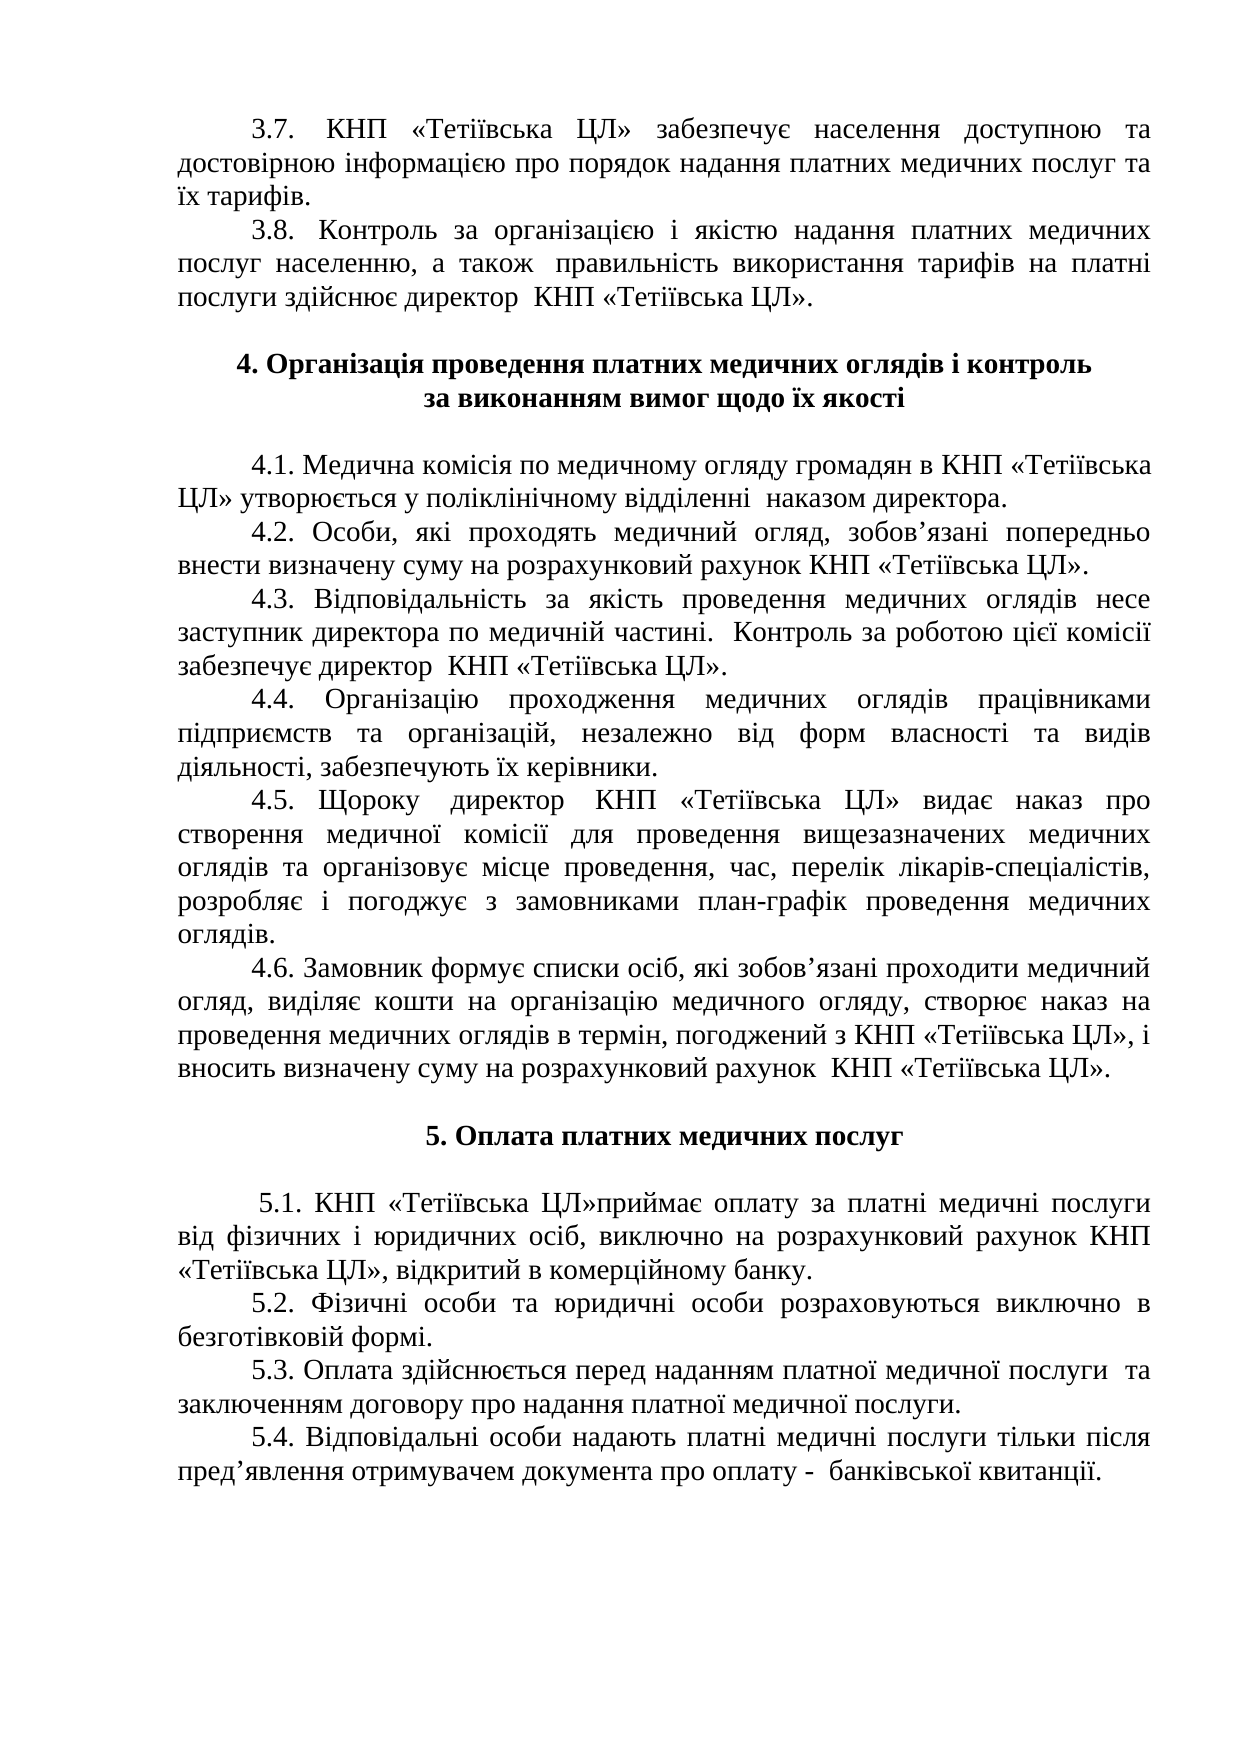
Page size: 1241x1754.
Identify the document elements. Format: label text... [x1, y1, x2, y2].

text 5.1. КНП «Тетіївська ЦЛ»приймає оплату за платні медичні послуги від фізичних і юридичних осіб, виключно на розрахунковий рахунок КНП «Тетіївська ЦЛ», відкритий в комерційному банку. [177, 1185, 1152, 1285]
text 4.1. Медична комісія по медичному огляду громадян в КНП «Тетіївська ЦЛ» утворюється у поліклінічному відділенні наказом директора. [177, 447, 1152, 514]
text 3.7. КНП «Тетіївська ЦЛ» забезпечує населення доступною та достовірною інформацією про порядок надання платних медичних послуг та їх тарифів. [177, 111, 1152, 212]
text 5.2. Фізичні особи та юридичні особи розраховуються виключно в безготівковій формі. [177, 1285, 1152, 1352]
text 4.2. Особи, які проходять медичний огляд, зобов’язані попередньо внести визначену суму на розрахунковий рахунок КНП «Тетіївська ЦЛ». [177, 514, 1152, 581]
text 4.6. Замовник формує списки осіб, які зобов’язані проходити медичний огляд, виділяє кошти на організацію медичного огляду, створює наказ на проведення медичних оглядів в термін, погоджений з КНП «Тетіївська ЦЛ», і вносить визначену суму на розрахунковий рахунок КНП «Тетіївська ЦЛ». [177, 950, 1152, 1084]
text за виконанням вимог щодо їх якості [177, 380, 1152, 413]
text 5. Оплата платних медичних послуг [177, 1118, 1152, 1151]
text 4.3. Відповідальність за якість проведення медичних оглядів несе заступник директора по медичній частині. Контроль за роботою цієї комісії забезпечує директор КНП «Тетіївська ЦЛ». [177, 581, 1152, 682]
text 5.4. Відповідальні особи надають платні медичні послуги тільки після пред’явлення отримувачем документа про оплату - банківської квитанції. [177, 1419, 1152, 1487]
text 4.4. Організацію проходження медичних оглядів працівниками підприємств та організацій, незалежно від форм власності та видів діяльності, забезпечують їх керівники. [177, 682, 1152, 782]
text 4. Організація проведення платних медичних оглядів і контроль [177, 346, 1152, 380]
text 3.8. Контроль за організацією і якістю надання платних медичних послуг населенню, а також правильність використання тарифів на платні послуги здійснює директор КНП «Тетіївська ЦЛ». [177, 212, 1152, 313]
text 5.3. Оплата здійснюється перед наданням платної медичної послуги та заключенням договору про надання платної медичної послуги. [177, 1352, 1152, 1419]
text 4.5. Щороку директор КНП «Тетіївська ЦЛ» видає наказ про створення медичної комісії для проведення вищезазначених медичних оглядів та організовує місце проведення, час, перелік лікарів-спеціалістів, розробляє і погоджує з замовниками план-графік проведення медичних оглядів. [177, 782, 1152, 950]
